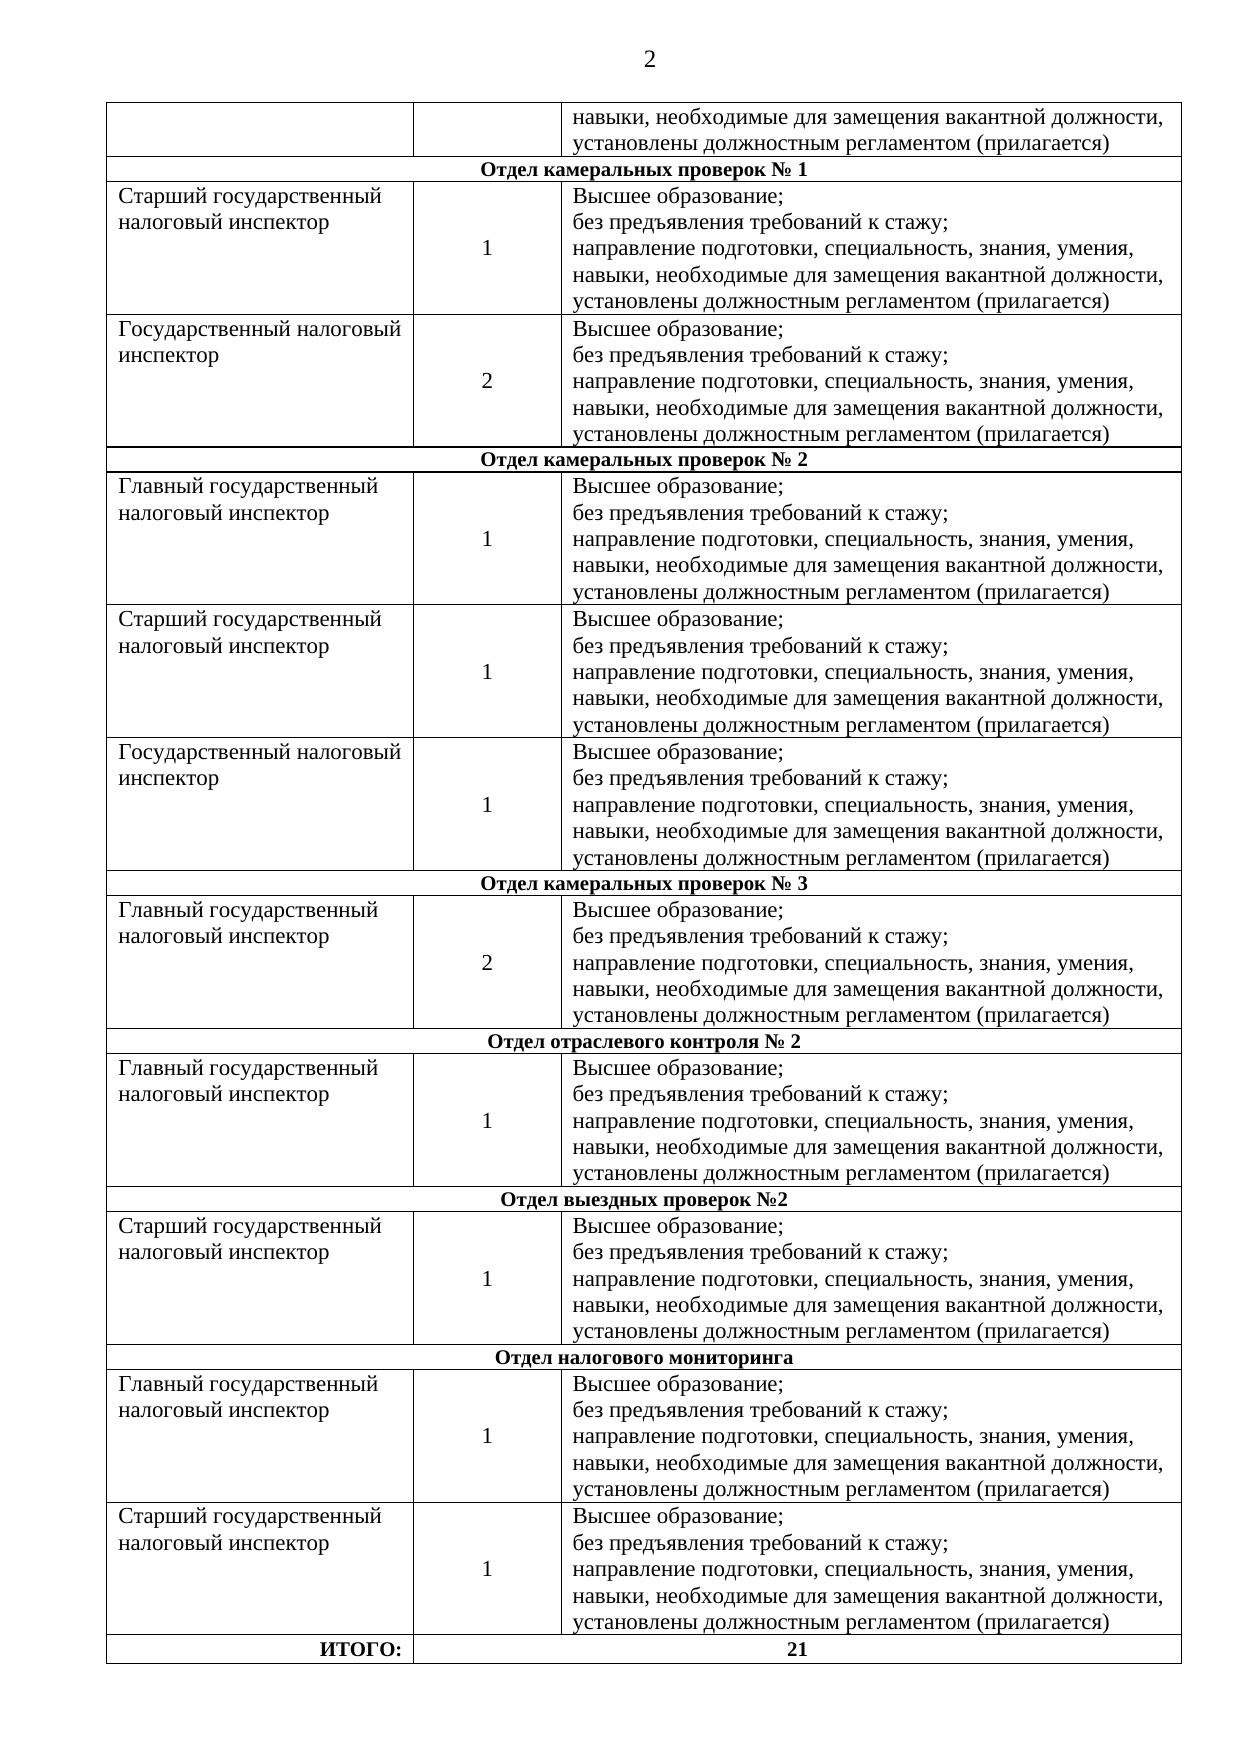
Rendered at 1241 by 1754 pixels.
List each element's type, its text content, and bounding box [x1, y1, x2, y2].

table_cell ИТОГО: [107, 1635, 413, 1662]
table_cell 1 [414, 1370, 561, 1502]
table_cell 1 [414, 103, 561, 156]
table_cell 2 [414, 896, 561, 1028]
table_cell 1 [414, 605, 561, 737]
table_cell Отдел отраслевого контроля № 2 [107, 1029, 1181, 1053]
table_cell Государственный налоговый инспектор [107, 738, 413, 870]
table_cell Отдел выездных проверок №2 [107, 1187, 1181, 1211]
table_cell Главный государственный налоговый инспектор [107, 1054, 413, 1186]
table_cell Главный государственный налоговый инспектор [107, 473, 413, 604]
table_cell 1 [414, 1212, 561, 1344]
table_cell Главный государственный налоговый инспектор [107, 1370, 413, 1502]
table_cell 1 [414, 738, 561, 870]
table_cell Старший государственный налоговый инспектор [107, 1503, 413, 1634]
table_cell Государственный налоговый инспектор [107, 315, 413, 446]
table_cell Отдел налогового мониторинга [107, 1345, 1181, 1369]
table_cell Старший государственный налоговый инспектор [107, 1212, 413, 1344]
table_cell 2 [414, 315, 561, 446]
table_cell Отдел камеральных проверок № 2 [107, 448, 1181, 471]
table_cell Старший государственный налоговый инспектор [107, 182, 413, 313]
table_cell 1 [414, 473, 561, 604]
table_cell Главный государственный налоговый инспектор [107, 896, 413, 1028]
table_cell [107, 103, 413, 156]
table_cell Отдел камеральных проверок № 3 [107, 871, 1181, 895]
table_cell 21 [414, 1635, 1181, 1662]
table_cell 1 [414, 1054, 561, 1186]
table_cell 1 [414, 1503, 561, 1634]
table_cell Старший государственный налоговый инспектор [107, 605, 413, 737]
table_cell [562, 103, 1181, 156]
table_cell 1 [414, 182, 561, 313]
table_cell Отдел камеральных проверок № 1 [107, 157, 1181, 181]
